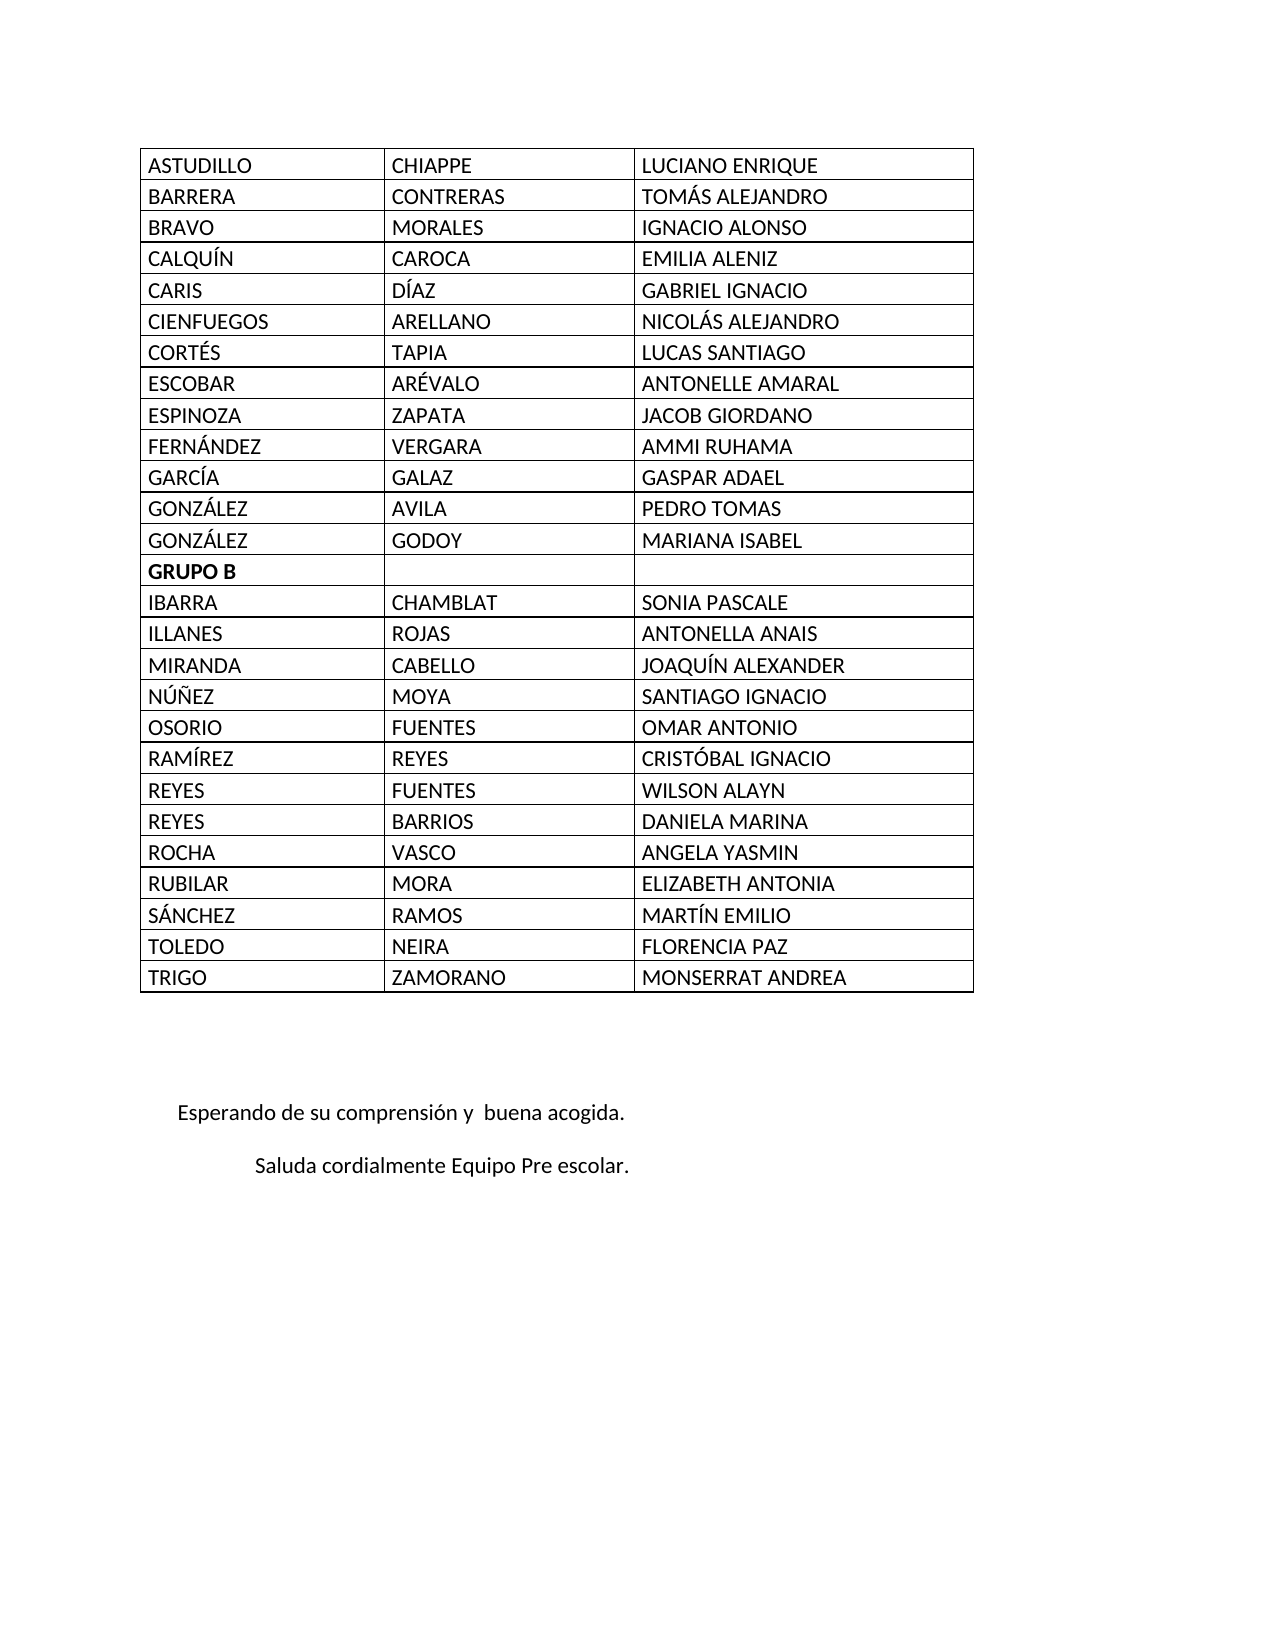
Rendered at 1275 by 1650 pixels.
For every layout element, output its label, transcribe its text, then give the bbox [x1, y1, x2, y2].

table_cell TOLEDO [141, 930, 384, 960]
table_cell CRISTÓBAL IGNACIO [635, 743, 973, 773]
table_cell FUENTES [385, 711, 634, 741]
table_cell OMAR ANTONIO [635, 711, 973, 741]
table_cell CAROCA [385, 243, 634, 273]
table_cell MOYA [385, 680, 634, 710]
table_cell BARRERA [141, 180, 384, 210]
table_cell ESPINOZA [141, 399, 384, 429]
table_cell CHAMBLAT [385, 586, 634, 616]
table_cell PEDRO TOMAS [635, 493, 973, 523]
table_cell ARELLANO [385, 305, 634, 335]
table_cell FUENTES [385, 774, 634, 804]
table_cell CONTRERAS [385, 180, 634, 210]
table_cell GALAZ [385, 461, 634, 491]
table_cell ANGELA YASMIN [635, 836, 973, 866]
table_cell WILSON ALAYN [635, 774, 973, 804]
table_cell REYES [141, 774, 384, 804]
table_cell SONIA PASCALE [635, 586, 973, 616]
table_cell MIRANDA [141, 649, 384, 679]
table_cell LUCAS SANTIAGO [635, 336, 973, 366]
table_cell MORALES [385, 211, 634, 241]
table_cell GODOY [385, 524, 634, 554]
table_cell REYES [385, 743, 634, 773]
table_cell CIENFUEGOS [141, 305, 384, 335]
table_cell RAMÍREZ [141, 743, 384, 773]
table_cell ANTONELLA ANAIS [635, 618, 973, 648]
table_cell CARIS [141, 274, 384, 304]
table_cell MARIANA ISABEL [635, 524, 973, 554]
table_cell CHIAPPE [385, 149, 634, 179]
table_cell ELIZABETH ANTONIA [635, 868, 973, 898]
table_cell ARÉVALO [385, 368, 634, 398]
table_cell NEIRA [385, 930, 634, 960]
table_cell AMMI RUHAMA [635, 430, 973, 460]
table_cell JACOB GIORDANO [635, 399, 973, 429]
table_cell GRUPO B [141, 555, 384, 585]
table_cell MONSERRAT ANDREA [635, 961, 973, 991]
table_cell LUCIANO ENRIQUE [635, 149, 973, 179]
table_cell DÍAZ [385, 274, 634, 304]
table_cell REYES [141, 805, 384, 835]
table_cell VASCO [385, 836, 634, 866]
table_cell ROJAS [385, 618, 634, 648]
table_cell ASTUDILLO [141, 149, 384, 179]
table_cell VERGARA [385, 430, 634, 460]
table_cell CORTÉS [141, 336, 384, 366]
table_cell FLORENCIA PAZ [635, 930, 973, 960]
table_cell RUBILAR [141, 868, 384, 898]
table_cell ANTONELLE AMARAL [635, 368, 973, 398]
table_cell MARTÍN EMILIO [635, 899, 973, 929]
table_cell TAPIA [385, 336, 634, 366]
table_cell EMILIA ALENIZ [635, 243, 973, 273]
table_cell BARRIOS [385, 805, 634, 835]
table_cell GASPAR ADAEL [635, 461, 973, 491]
table_cell AVILA [385, 493, 634, 523]
table_cell OSORIO [141, 711, 384, 741]
table_cell IGNACIO ALONSO [635, 211, 973, 241]
table_cell RAMOS [385, 899, 634, 929]
table_cell GONZÁLEZ [141, 493, 384, 523]
table_cell GONZÁLEZ [141, 524, 384, 554]
text Esperando de su comprensión y buena acogida. [177, 1098, 1098, 1126]
table_cell GARCÍA [141, 461, 384, 491]
table_cell MORA [385, 868, 634, 898]
table_cell JOAQUÍN ALEXANDER [635, 649, 973, 679]
table_cell SÁNCHEZ [141, 899, 384, 929]
table_cell IBARRA [141, 586, 384, 616]
table_cell NICOLÁS ALEJANDRO [635, 305, 973, 335]
table_cell BRAVO [141, 211, 384, 241]
table_cell GABRIEL IGNACIO [635, 274, 973, 304]
table_cell ESCOBAR [141, 368, 384, 398]
table_cell CALQUÍN [141, 243, 384, 273]
table_cell TRIGO [141, 961, 384, 991]
table_cell ZAPATA [385, 399, 634, 429]
table_cell CABELLO [385, 649, 634, 679]
table_cell ZAMORANO [385, 961, 634, 991]
table_cell ILLANES [141, 618, 384, 648]
table_cell [385, 555, 634, 585]
table_cell SANTIAGO IGNACIO [635, 680, 973, 710]
table_cell NÚÑEZ [141, 680, 384, 710]
table_cell FERNÁNDEZ [141, 430, 384, 460]
table_cell DANIELA MARINA [635, 805, 973, 835]
table_cell [635, 555, 973, 585]
table_cell TOMÁS ALEJANDRO [635, 180, 973, 210]
text Saluda cordialmente Equipo Pre escolar. [177, 1151, 1098, 1179]
table_cell ROCHA [141, 836, 384, 866]
